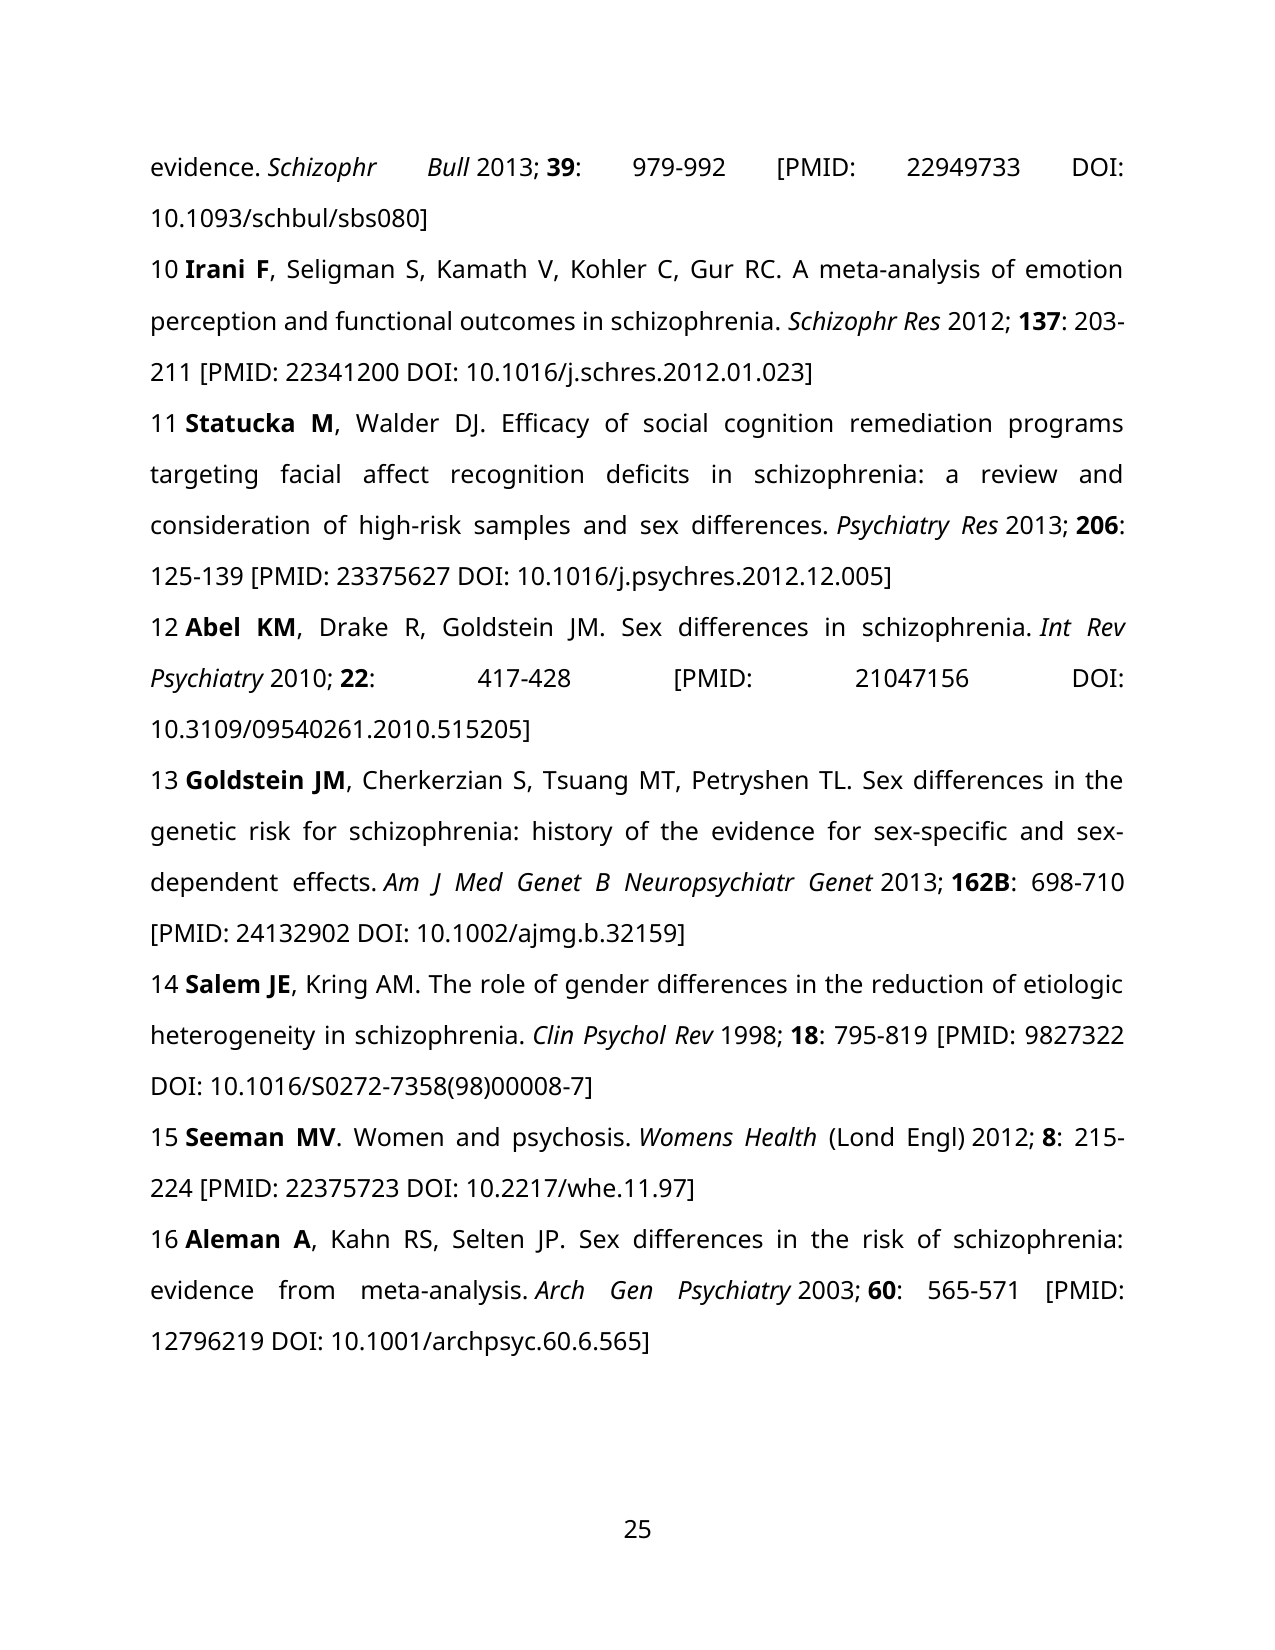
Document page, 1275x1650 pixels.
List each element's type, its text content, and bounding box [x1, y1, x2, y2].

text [150, 150, 1125, 235]
text 15 Seeman MV. Women and psychosis. Womens Health (Lond Engl) 2012; 8: 215-224 [PMID: 22375723 DOI: 10.2217/whe.11.97] [150, 1120, 1125, 1205]
text 11 Statucka M, Walder DJ. Efficacy of social cognition remediation programs targeting facial affect recognition deficits in schizophrenia: a review and consideration of high-risk samples and sex differences. Psychiatry Res 2013; 206: 125-139 [PMID: 23375627 DOI: 10.1016/j.psychres.2012.12.005] [150, 405, 1125, 592]
text 12 Abel KM, Drake R, Goldstein JM. Sex differences in schizophrenia. Int Rev Psychiatry 2010; 22: 417-428 [PMID: 21047156 DOI: 10.3109/09540261.2010.515205] [150, 609, 1125, 746]
text 13 Goldstein JM, Cherkerzian S, Tsuang MT, Petryshen TL. Sex differences in the genetic risk for schizophrenia: history of the evidence for sex-specific and sex-dependent effects. Am J Med Genet B Neuropsychiatr Genet 2013; 162B: 698-710 [PMID: 24132902 DOI: 10.1002/ajmg.b.32159] [150, 762, 1125, 950]
text 10 Irani F, Seligman S, Kamath V, Kohler C, Gur RC. A meta-analysis of emotion perception and functional outcomes in schizophrenia. Schizophr Res 2012; 137: 203-211 [PMID: 22341200 DOI: 10.1016/j.schres.2012.01.023] [150, 252, 1125, 388]
text 16 Aleman A, Kahn RS, Selten JP. Sex differences in the risk of schizophrenia: evidence from meta-analysis. Arch Gen Psychiatry 2003; 60: 565-571 [PMID: 12796219 DOI: 10.1001/archpsyc.60.6.565] [150, 1222, 1125, 1358]
text 14 Salem JE, Kring AM. The role of gender differences in the reduction of etiologic heterogeneity in schizophrenia. Clin Psychol Rev 1998; 18: 795-819 [PMID: 9827322 DOI: 10.1016/S0272-7358(98)00008-7] [150, 967, 1125, 1103]
